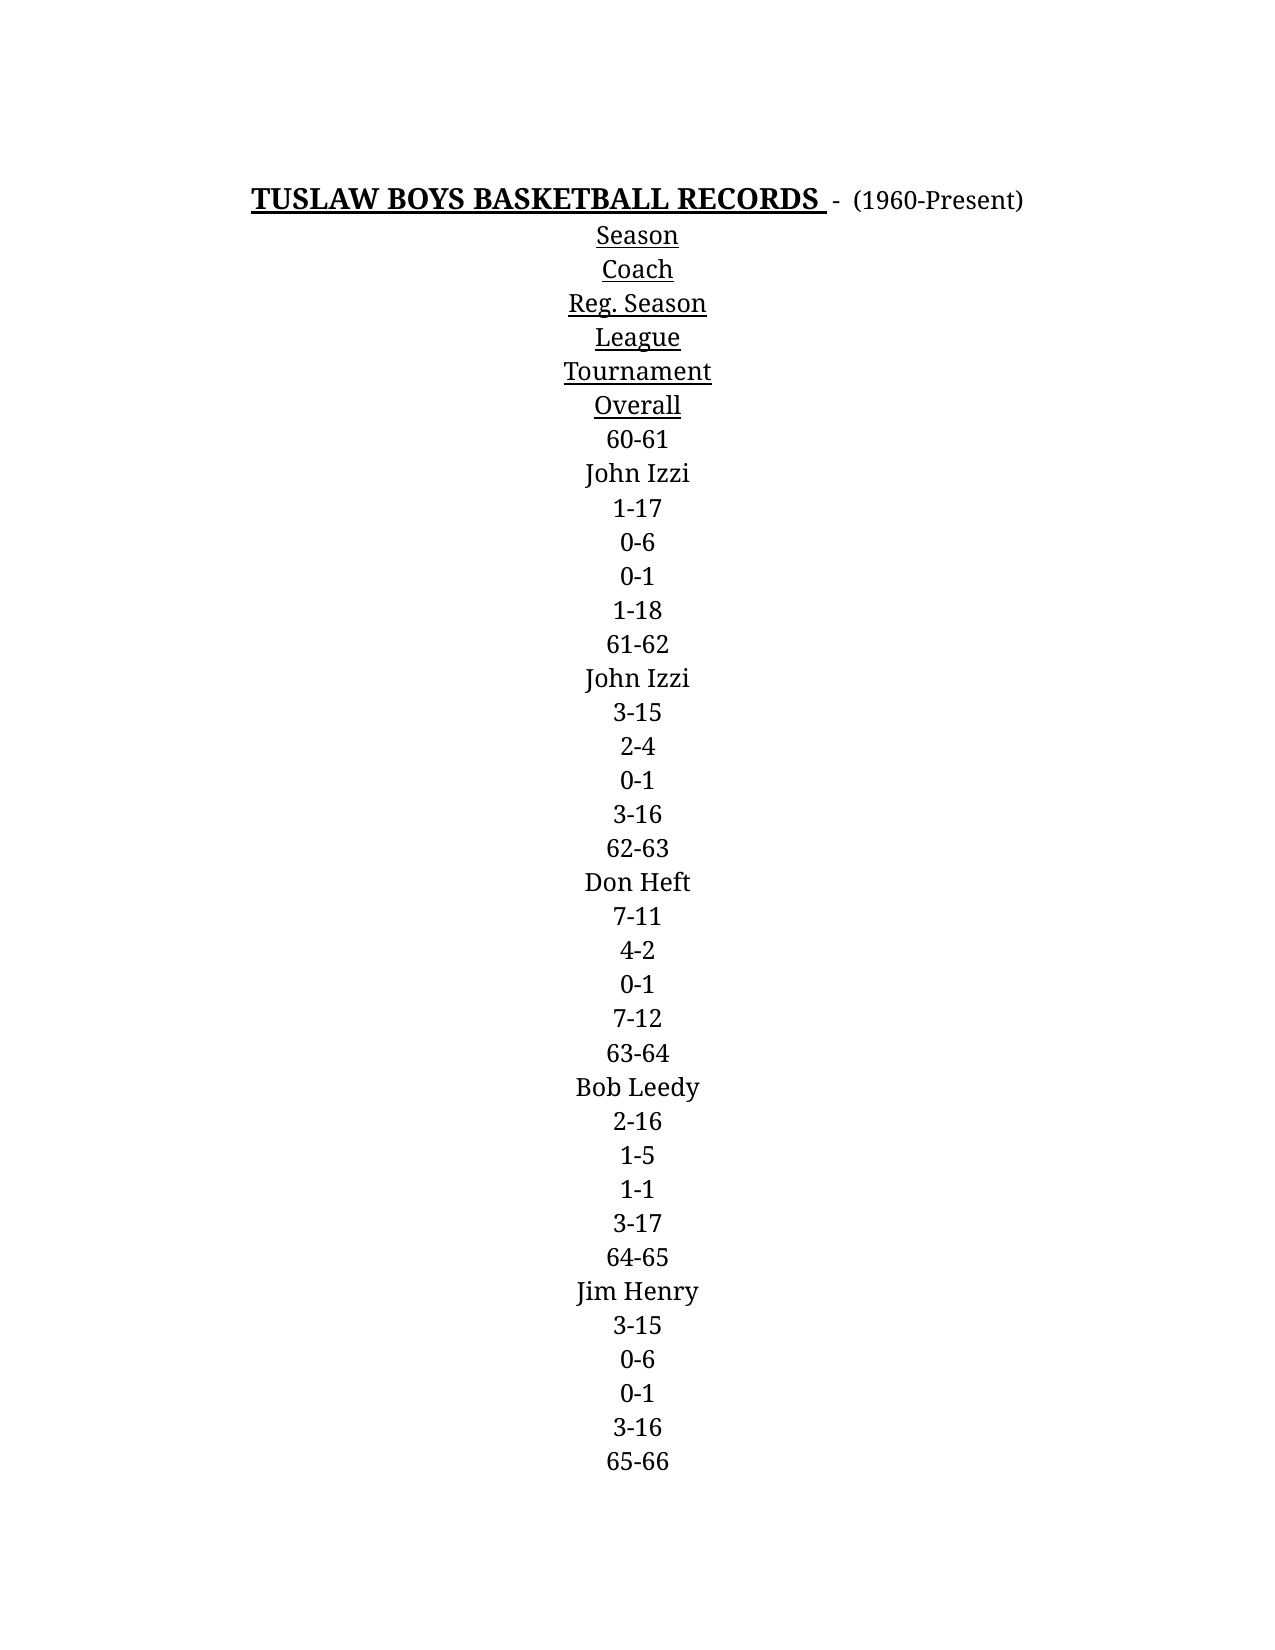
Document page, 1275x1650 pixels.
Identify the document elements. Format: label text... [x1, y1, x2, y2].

text 3-16 [150, 1411, 1125, 1445]
text Bob Leedy [150, 1070, 1125, 1104]
text 7-12 [150, 1002, 1125, 1036]
text 1-5 [150, 1138, 1125, 1172]
text 1-17 [150, 491, 1125, 525]
text League [150, 321, 1125, 355]
text 62-63 [150, 832, 1125, 866]
text 61-62 [150, 627, 1125, 661]
text Don Heft [150, 866, 1125, 900]
text 3-16 [150, 797, 1125, 832]
text 0-1 [150, 968, 1125, 1002]
text 3-15 [150, 1308, 1125, 1342]
text Overall [150, 389, 1125, 423]
text Season [150, 218, 1125, 252]
text 4-2 [150, 934, 1125, 968]
text 0-1 [150, 763, 1125, 797]
text 1-18 [150, 593, 1125, 627]
text Jim Henry [150, 1274, 1125, 1308]
text 2-16 [150, 1104, 1125, 1138]
text John Izzi [150, 661, 1125, 695]
text 2-4 [150, 729, 1125, 763]
text Reg. Season [150, 287, 1125, 321]
text 60-61 [150, 423, 1125, 457]
text 63-64 [150, 1036, 1125, 1070]
text 7-11 [150, 900, 1125, 934]
text TUSLAW BOYS BASKETBALL RECORDS - (1960-Present) [150, 179, 1125, 218]
text 65-66 [150, 1445, 1125, 1479]
text 0-1 [150, 559, 1125, 593]
text 64-65 [150, 1240, 1125, 1274]
text John Izzi [150, 457, 1125, 491]
text Coach [150, 252, 1125, 287]
text Tournament [150, 355, 1125, 389]
text 0-6 [150, 525, 1125, 559]
text 1-1 [150, 1172, 1125, 1206]
text 0-1 [150, 1377, 1125, 1411]
text 0-6 [150, 1342, 1125, 1377]
text 3-17 [150, 1206, 1125, 1240]
text 3-15 [150, 695, 1125, 729]
